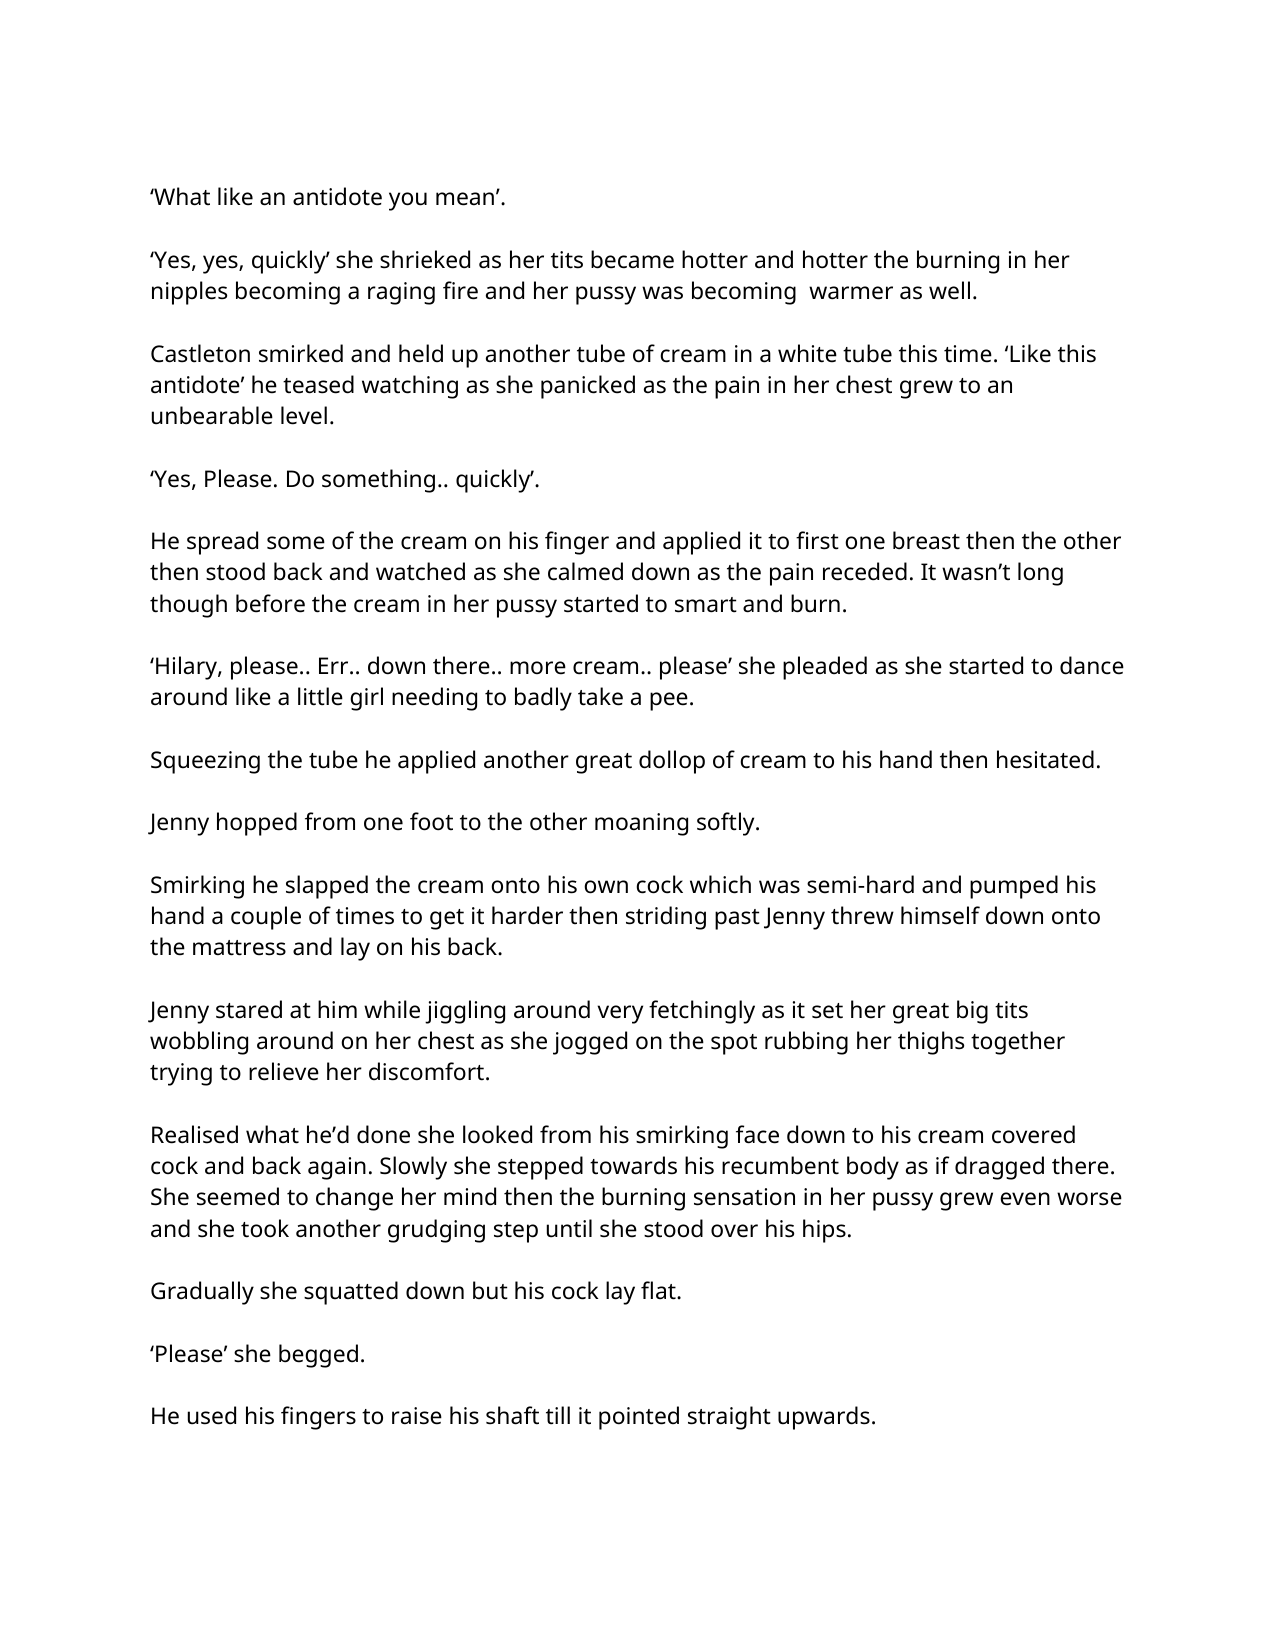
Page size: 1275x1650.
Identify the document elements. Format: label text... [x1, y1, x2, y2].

text ‘Yes, Please. Do something.. quickly’. [150, 462, 1125, 494]
text Jenny stared at him while jiggling around very fetchingly as it set her great big tits wobbling around on her chest as she jogged on the spot rubbing her thighs together trying to relieve her discomfort. [150, 994, 1125, 1087]
text He spread some of the cream on his finger and applied it to first one breast then the other then stood back and watched as she calmed down as the pain receded. It wasn’t long though before the cream in her pussy started to smart and burn. [150, 525, 1125, 619]
text Gradually she squatted down but his cock lay flat. [150, 1275, 1125, 1306]
text Realised what he’d done she looked from his smirking face down to his cream covered cock and back again. Slowly she stepped towards his recumbent body as if dragged there. She seemed to change her mind then the burning sensation in her pussy grew even worse and she took another grudging step until she stood over his hips. [150, 1119, 1125, 1244]
text ‘Hilary, please.. Err.. down there.. more cream.. please’ she pleaded as she started to dance around like a little girl needing to badly take a pee. [150, 650, 1125, 712]
text Castleton smirked and held up another tube of cream in a white tube this time. ‘Like this antidote’ he teased watching as she panicked as the pain in her chest grew to an unbearable level. [150, 337, 1125, 431]
text Squeezing the tube he applied another great dollop of cream to his hand then hesitated. [150, 744, 1125, 775]
text ‘Please’ she begged. [150, 1337, 1125, 1369]
text ‘What like an antidote you mean’. [150, 181, 1125, 212]
text Jenny hopped from one foot to the other moaning softly. [150, 806, 1125, 837]
text He used his fingers to raise his shaft till it pointed straight upwards. [150, 1400, 1125, 1431]
text ‘Yes, yes, quickly’ she shrieked as her tits became hotter and hotter the burning in her nipples becoming a raging fire and her pussy was becoming warmer as well. [150, 244, 1125, 306]
text Smirking he slapped the cream onto his own cock which was semi-hard and pumped his hand a couple of times to get it harder then striding past Jenny threw himself down onto the mattress and lay on his back. [150, 869, 1125, 962]
